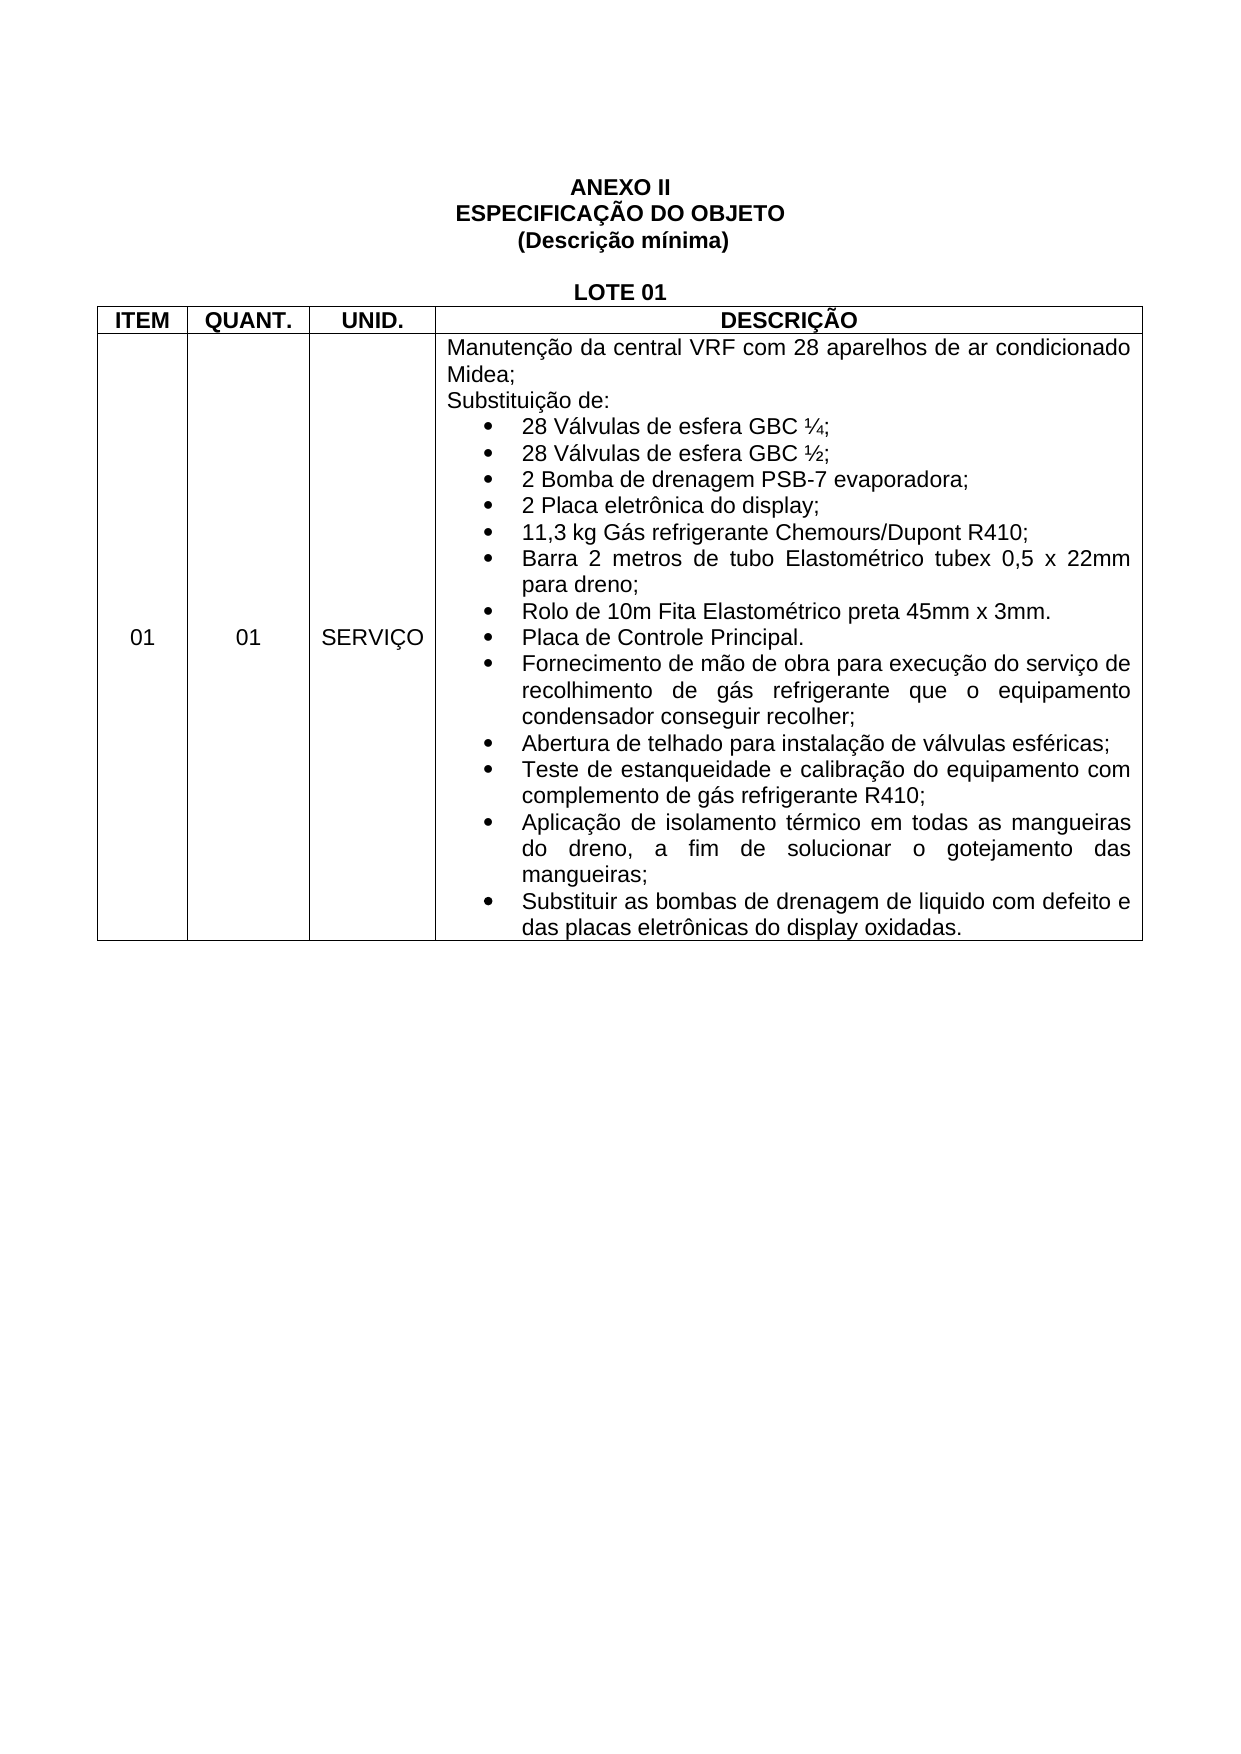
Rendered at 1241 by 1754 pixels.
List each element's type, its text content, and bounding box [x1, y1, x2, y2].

text (Descrição mínima) [59, 227, 1181, 253]
table_cell Manutenção da central VRF com 28 aparelhos de ar condicionado Midea; Substituição de: 28 Válvulas de esfera GBC ¼; 28 Válvulas de esfera GBC ½; 2 Bomba de drenagem PSB-7 evaporadora; 2 Placa eletrônica do display; 11,3 kg Gás refrigerante Chemours/Dupont R410; Barra 2 metros de tubo Elastométrico tubex 0,5 x 22mm para dreno; Rolo de 10m Fita Elastométrico preta 45mm x 3mm. Placa de Controle Principal. Fornecimento de mão de obra para execução do serviço de recolhimento de gás refrigerante que o equipamento condensador conseguir recolher; Abertura de telhado para instalação de válvulas esféricas; Teste de estanqueidade e calibração do equipamento com complemento de gás refrigerante R410; Aplicação de isolamento térmico em todas as mangueiras do dreno, a fim de solucionar o gotejamento das mangueiras; Substituir as bombas de drenagem de liquido com defeito e das placas eletrônicas do display oxidadas. [436, 334, 1142, 940]
table_cell 01 [188, 334, 309, 940]
table_header QUANT. [188, 307, 309, 333]
text LOTE 01 [59, 279, 1181, 306]
table_header DESCRIÇÃO [436, 307, 1142, 333]
table_cell SERVIÇO [310, 334, 435, 940]
table_header ITEM [98, 307, 187, 333]
table_header UNID. [310, 307, 435, 333]
text ANEXO II [59, 174, 1181, 200]
table_cell 01 [98, 334, 187, 940]
text ESPECIFICAÇÃO DO OBJETO [59, 200, 1181, 227]
